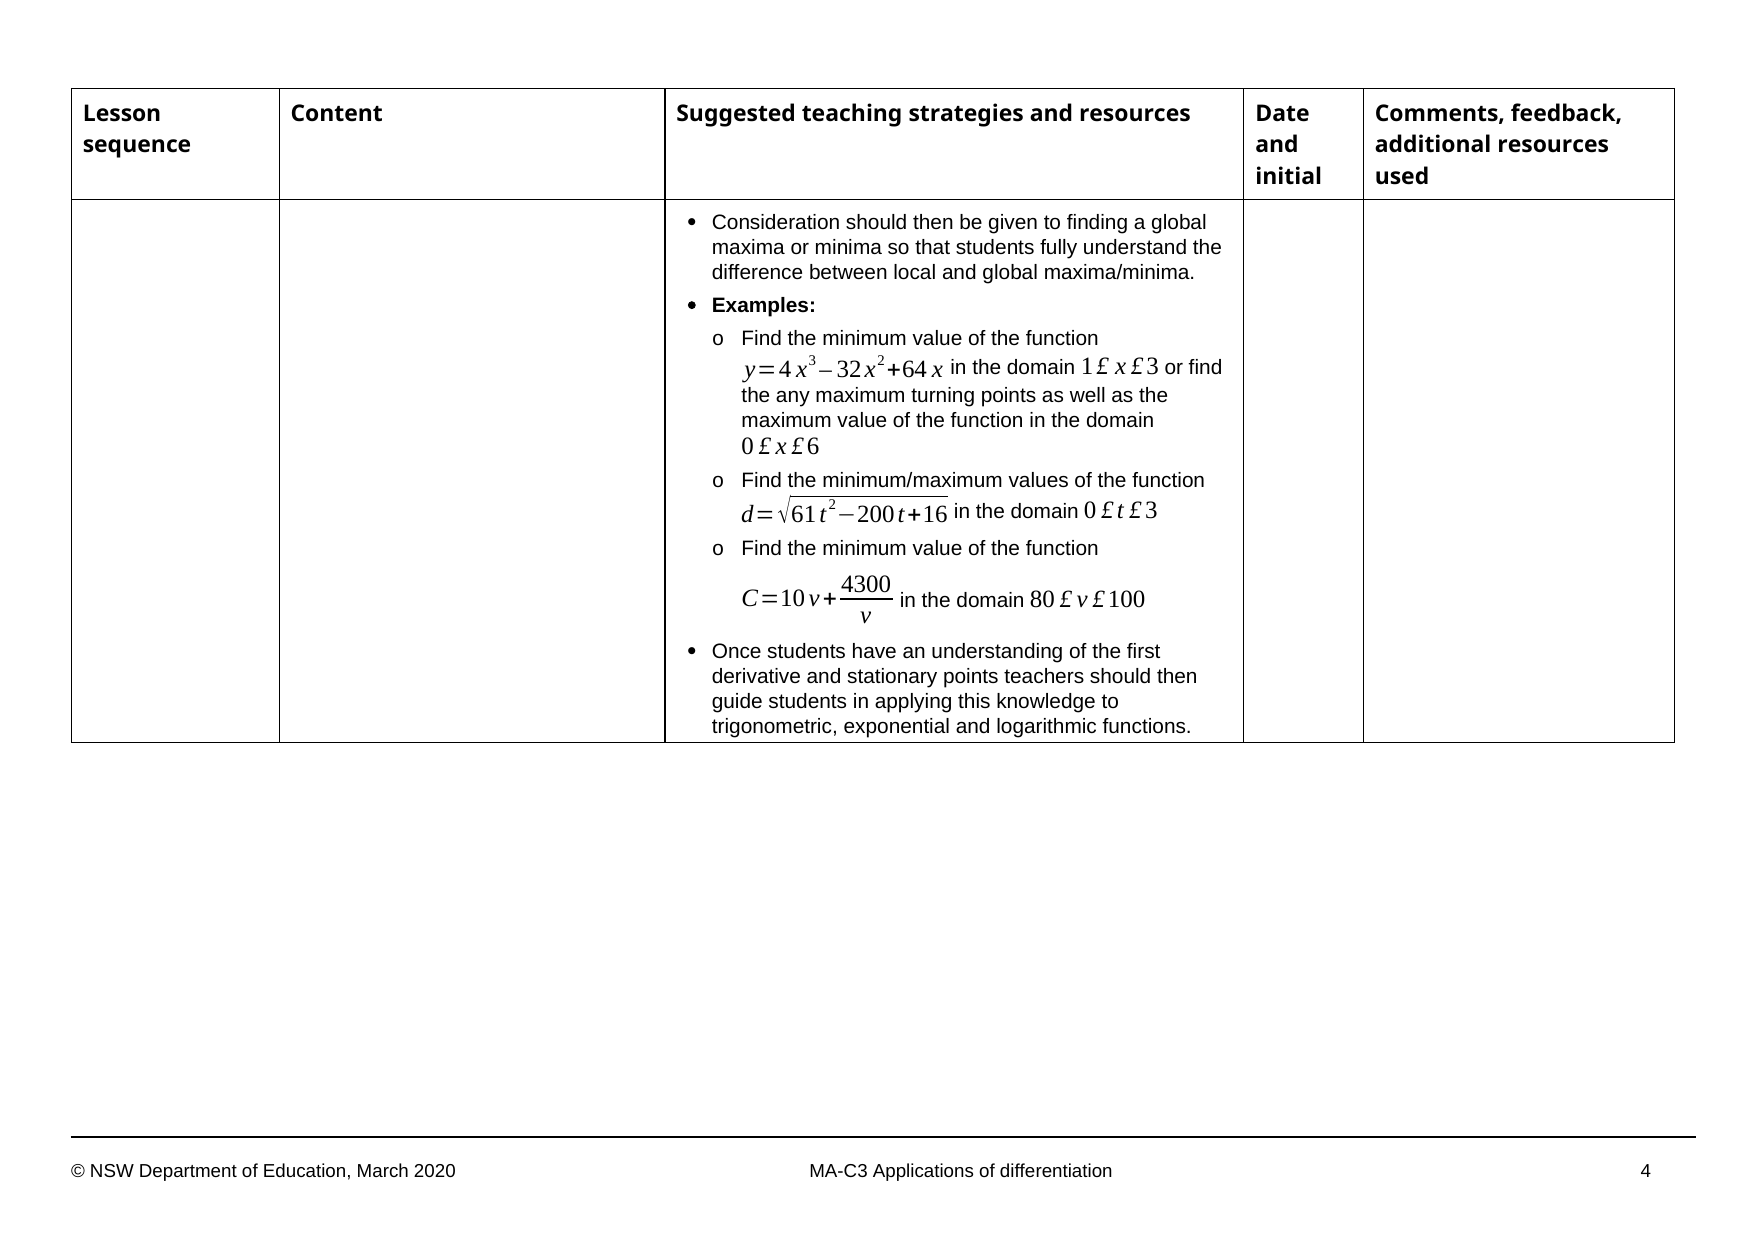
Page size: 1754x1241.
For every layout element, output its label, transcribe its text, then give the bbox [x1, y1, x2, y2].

table_header Lesson sequence [72, 89, 279, 199]
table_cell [280, 200, 664, 742]
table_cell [72, 200, 279, 742]
table_header Date and initial [1244, 89, 1363, 199]
table_header Comments, feedback, additional resources used [1364, 89, 1674, 199]
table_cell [666, 200, 1243, 742]
table_cell [1244, 200, 1363, 742]
table_cell [1364, 200, 1674, 742]
table_header Suggested teaching strategies and resources [666, 89, 1243, 199]
table_header Content [280, 89, 664, 199]
